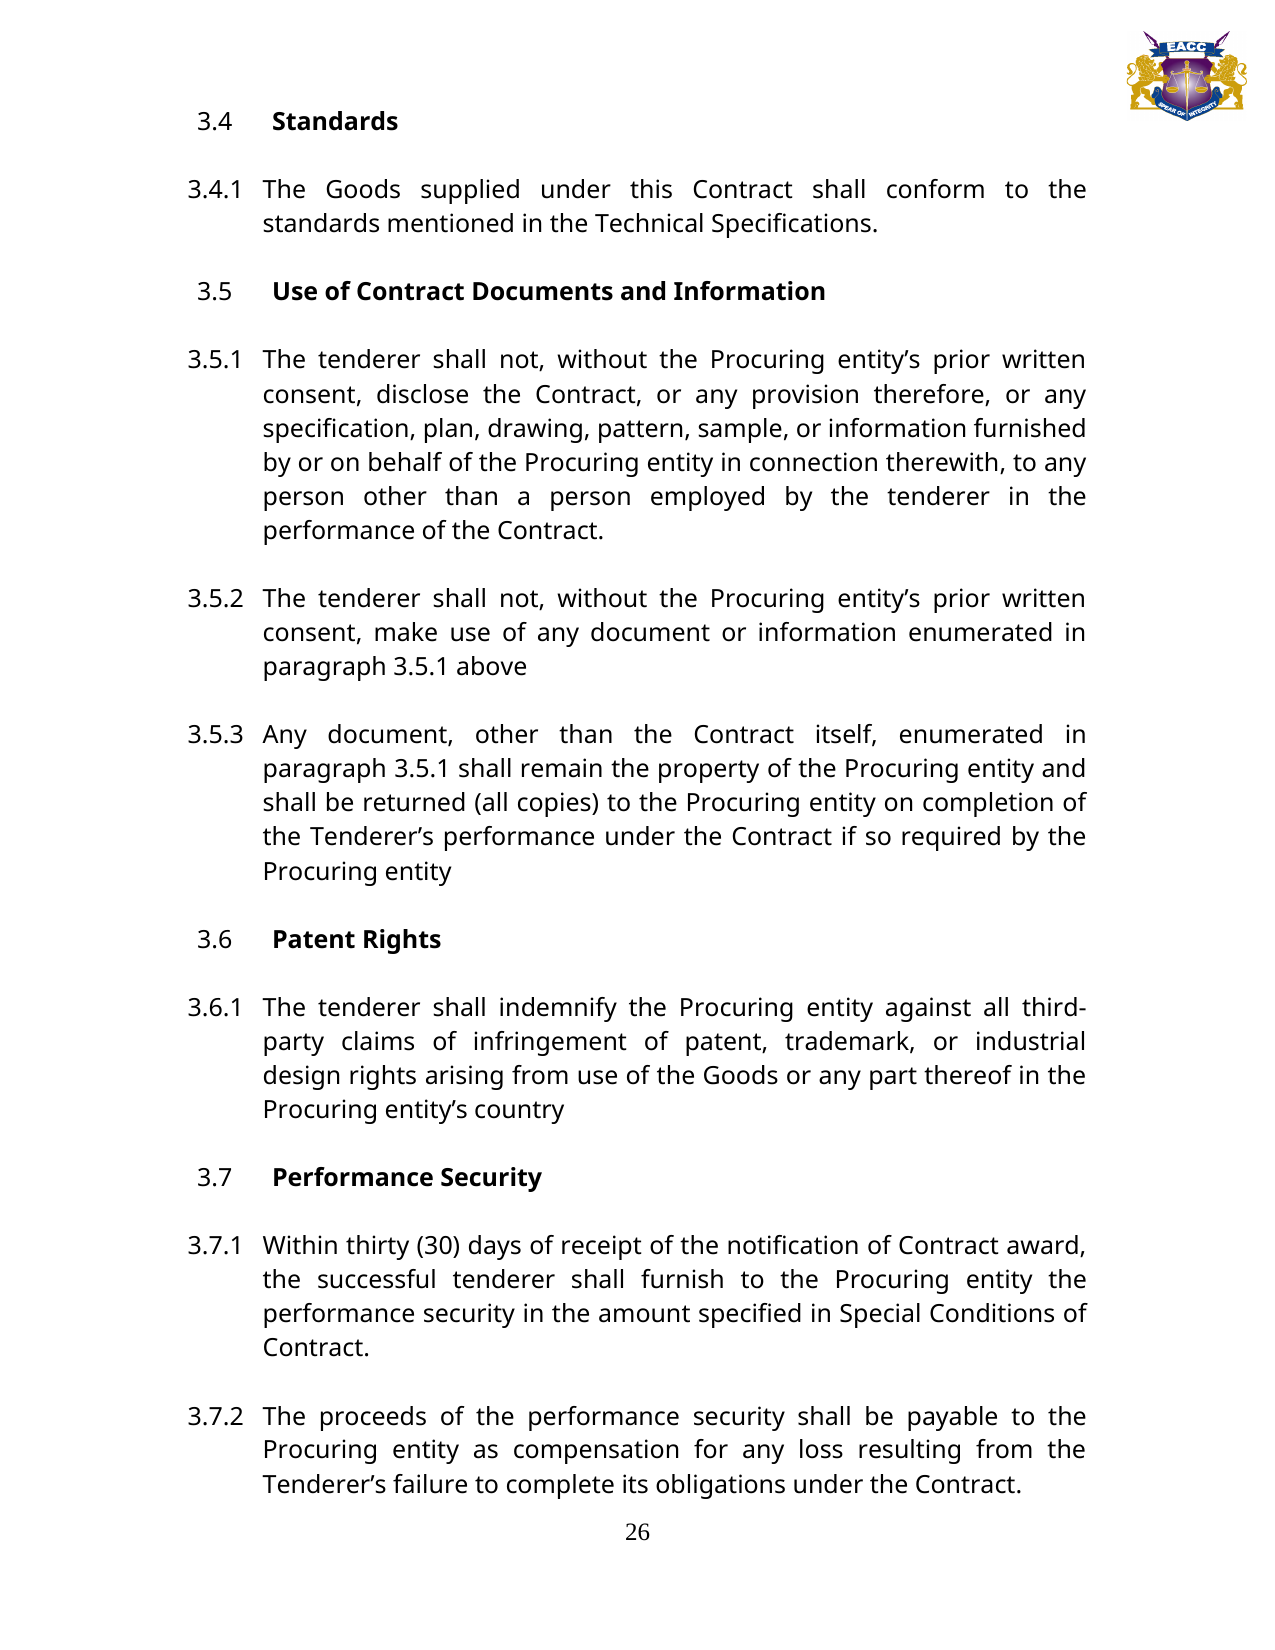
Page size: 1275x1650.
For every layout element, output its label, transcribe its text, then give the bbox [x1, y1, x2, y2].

list The proceeds of the performance security shall be payable to the Procuring entity as compensation for any loss resulting from the Tenderer’s failure to complete its obligations under the Contract. [187, 1398, 1087, 1500]
list The Goods supplied under this Contract shall conform to the standards mentioned in the Technical Specifications. [187, 172, 1087, 240]
subtitle Patent Rights [197, 921, 1087, 955]
list The tenderer shall not, without the Procuring entity’s prior written consent, disclose the Contract, or any provision therefore, or any specification, plan, drawing, pattern, sample, or information furnished by or on behalf of the Procuring entity in connection therewith, to any person other than a person employed by the tenderer in the performance of the Contract. [187, 342, 1087, 547]
list The tenderer shall indemnify the Procuring entity against all third-party claims of infringement of patent, trademark, or industrial design rights arising from use of the Goods or any part thereof in the Procuring entity’s country [187, 989, 1087, 1126]
picture [1126, 31, 1247, 121]
subtitle Standards [197, 104, 1087, 138]
list The tenderer shall not, without the Procuring entity’s prior written consent, make use of any document or information enumerated in paragraph 3.5.1 above [187, 581, 1087, 683]
list Any document, other than the Contract itself, enumerated in paragraph 3.5.1 shall remain the property of the Procuring entity and shall be returned (all copies) to the Procuring entity on completion of the Tenderer’s performance under the Contract if so required by the Procuring entity [187, 717, 1087, 887]
list Within thirty (30) days of receipt of the notification of Contract award, the successful tenderer shall furnish to the Procuring entity the performance security in the amount specified in Special Conditions of Contract. [187, 1228, 1087, 1364]
subtitle Performance Security [197, 1160, 1087, 1194]
subtitle Use of Contract Documents and Information [197, 274, 1087, 308]
